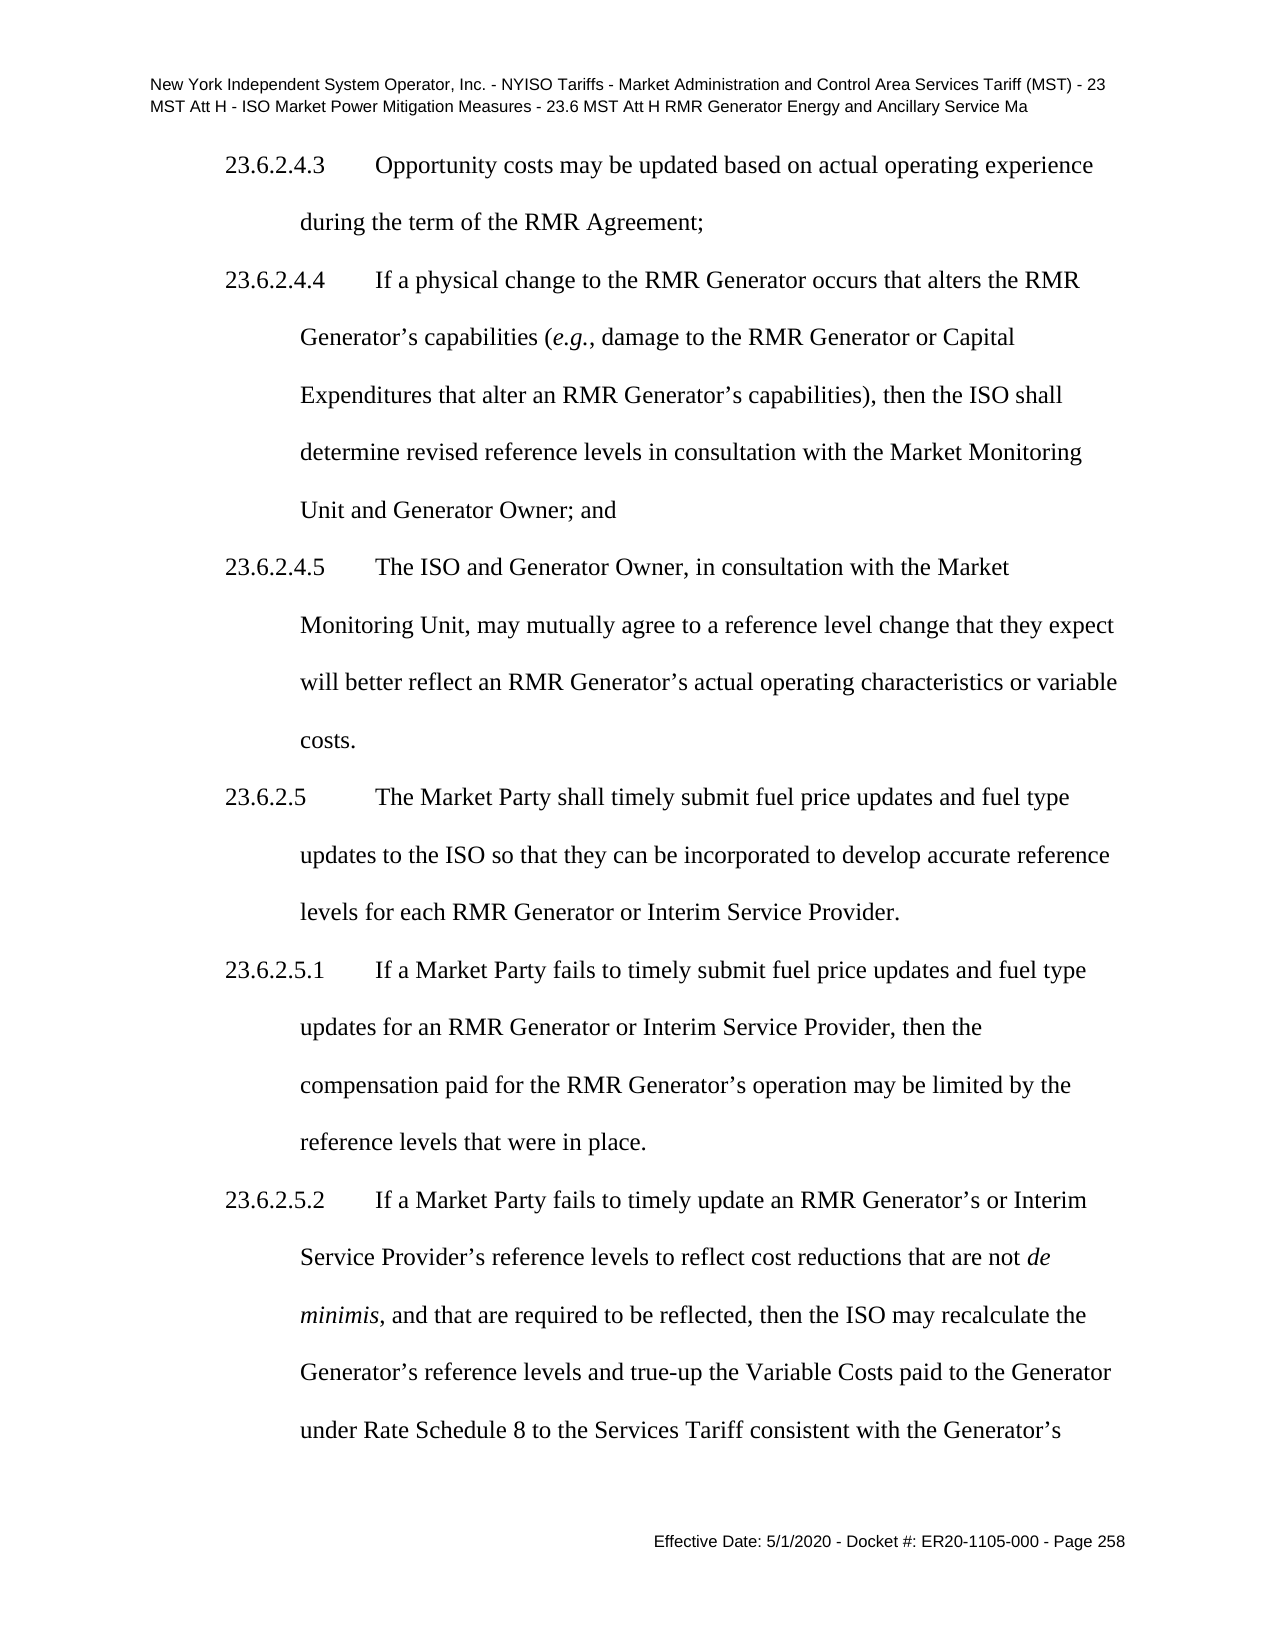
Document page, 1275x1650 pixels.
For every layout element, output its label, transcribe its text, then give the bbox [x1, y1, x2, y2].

text 23.6.2.4.5 The ISO and Generator Owner, in consultation with the Market Monitoring Unit, may mutually agree to a reference level change that they expect will better reflect an RMR Generator’s actual operating characteristics or variable costs. [225, 552, 1125, 754]
text 23.6.2.5 The Market Party shall timely submit fuel price updates and fuel type updates to the ISO so that they can be incorporated to develop accurate reference levels for each RMR Generator or Interim Service Provider. [225, 782, 1125, 926]
text 23.6.2.4.3 Opportunity costs may be updated based on actual operating experience during the term of the RMR Agreement; [225, 150, 1125, 236]
text 23.6.2.4.4 If a physical change to the RMR Generator occurs that alters the RMR Generator’s capabilities (e.g., damage to the RMR Generator or Capital Expenditures that alter an RMR Generator’s capabilities), then the ISO shall determine revised reference levels in consultation with the Market Monitoring Unit and Generator Owner; and [225, 265, 1125, 524]
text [225, 1185, 1125, 1444]
text 23.6.2.5.1 If a Market Party fails to timely submit fuel price updates and fuel type updates for an RMR Generator or Interim Service Provider, then the compensation paid for the RMR Generator’s operation may be limited by the reference levels that were in place. [225, 955, 1125, 1156]
